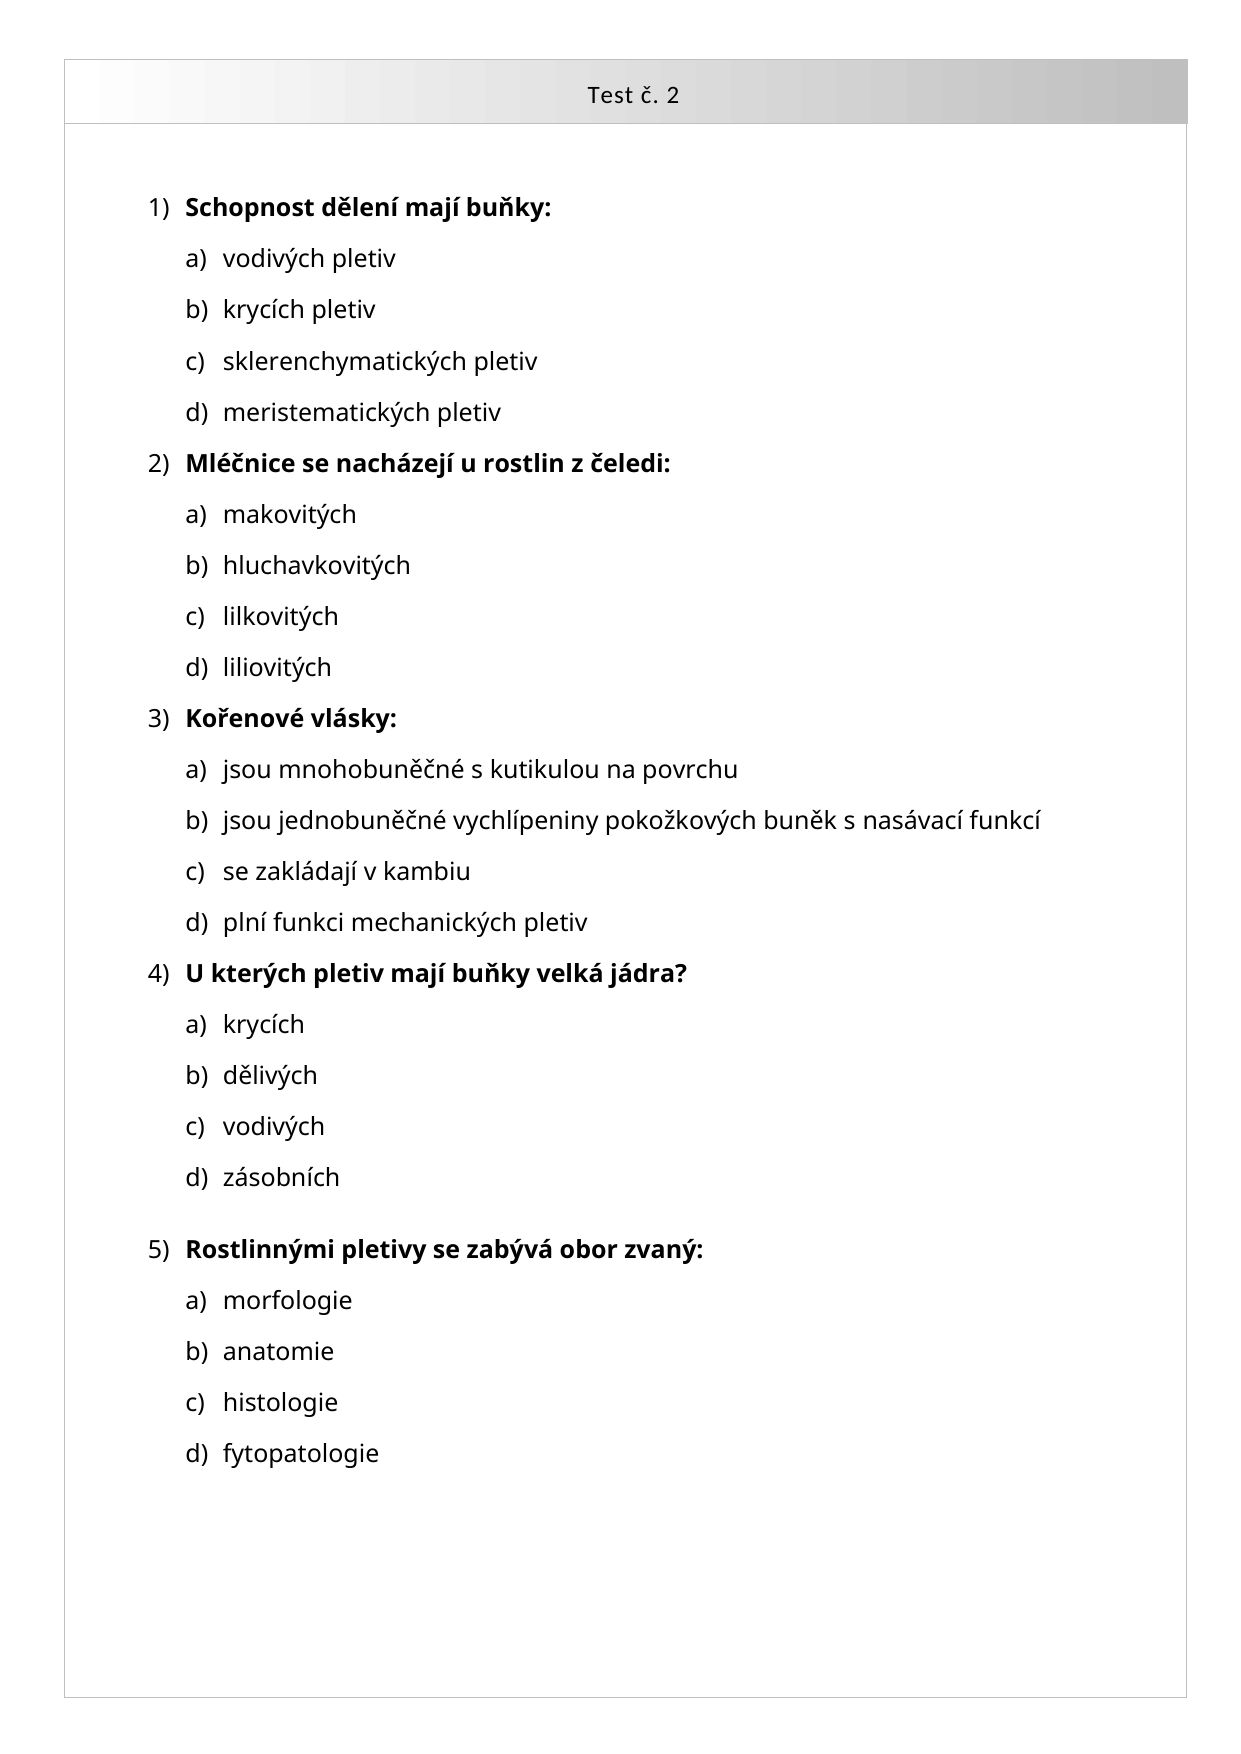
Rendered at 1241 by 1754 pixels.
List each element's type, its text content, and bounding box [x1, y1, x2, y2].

list liliovitých [185, 649, 1093, 683]
list lilkovitých [185, 598, 1093, 632]
list vodivých [185, 1109, 1093, 1143]
list dělivých [185, 1058, 1093, 1092]
list fytopatologie [185, 1436, 1093, 1470]
list histologie [185, 1385, 1093, 1419]
list plní funkci mechanických pletiv [185, 904, 1093, 939]
list hluchavkovitých [185, 547, 1093, 581]
list makovitých [185, 496, 1093, 530]
list U kterých pletiv mají buňky velká jádra? [148, 956, 1093, 990]
list Mléčnice se nacházejí u rostlin z čeledi: [148, 445, 1093, 479]
list Rostlinnými pletivy se zabývá obor zvaný: [148, 1232, 1093, 1266]
list vodivých pletiv [185, 241, 1093, 275]
list morfologie [185, 1283, 1093, 1317]
list krycích pletiv [185, 292, 1093, 326]
list krycích [185, 1007, 1093, 1041]
list Kořenové vlásky: [148, 700, 1093, 734]
list anatomie [185, 1334, 1093, 1368]
list meristematických pletiv [185, 394, 1093, 428]
list jsou jednobuněčné vychlípeniny pokožkových buněk s nasávací funkcí [185, 802, 1093, 837]
list jsou mnohobuněčné s kutikulou na povrchu [185, 751, 1093, 786]
list zásobních [185, 1160, 1093, 1194]
list se zakládají v kambiu [185, 853, 1093, 888]
list Schopnost dělení mají buňky: [148, 190, 1093, 224]
list sklerenchymatických pletiv [185, 343, 1093, 377]
